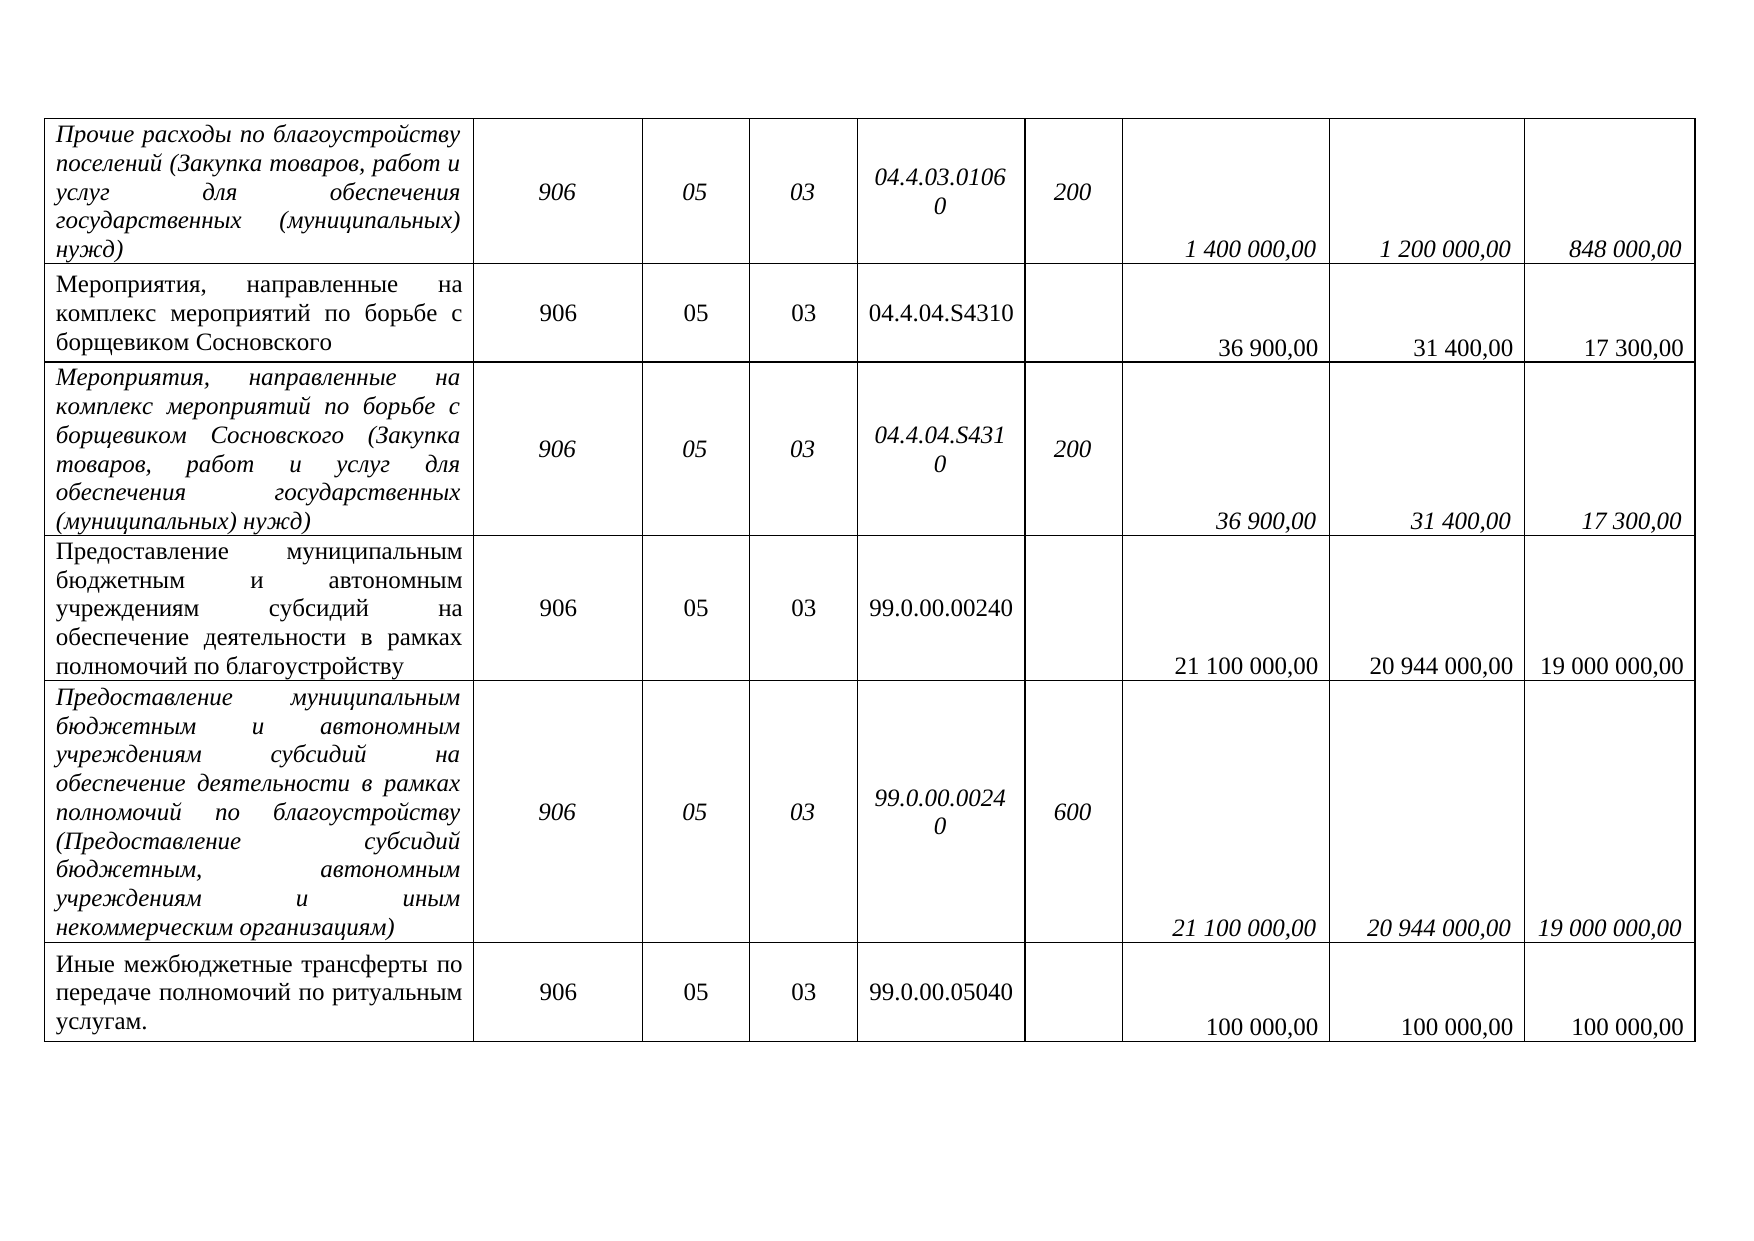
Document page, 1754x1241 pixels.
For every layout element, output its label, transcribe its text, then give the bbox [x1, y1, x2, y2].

table_cell 99.0.00.00240 [858, 681, 1024, 942]
table_cell 19 000 000,00 [1525, 681, 1694, 942]
table_cell 100 000,00 [1525, 943, 1694, 1041]
table_cell 04.4.04.S4310 [858, 264, 1024, 361]
table_cell 03 [750, 363, 857, 535]
table_cell 848 000,00 [1525, 119, 1694, 263]
table_cell 906 [474, 943, 642, 1041]
table_cell 03 [750, 536, 857, 680]
table_cell 906 [474, 119, 642, 263]
table_cell 19 000 000,00 [1525, 536, 1694, 680]
table_cell Мероприятия, направленные на комплекс мероприятий по борьбе с борщевиком Сосновского [45, 264, 473, 361]
table_cell Предоставление муниципальным бюджетным и автономным учреждениям субсидий на обеспечение деятельности в рамках полномочий по благоустройству [45, 536, 473, 680]
table_cell 99.0.00.05040 [858, 943, 1024, 1041]
table_cell 36 900,00 [1123, 363, 1329, 535]
table_cell 20 944 000,00 [1330, 536, 1524, 680]
table_cell 03 [750, 681, 857, 942]
table_cell 05 [643, 681, 749, 942]
table_cell 906 [474, 536, 642, 680]
table_cell 906 [474, 681, 642, 942]
table_cell 906 [474, 264, 642, 361]
table_cell 1 200 000,00 [1330, 119, 1524, 263]
table_cell 17 300,00 [1525, 264, 1694, 361]
table_cell Иные межбюджетные трансферты по передаче полномочий по ритуальным услугам. [45, 943, 473, 1041]
table_cell 03 [750, 119, 857, 263]
table_cell Прочие расходы по благоустройству поселений (Закупка товаров, работ и услуг для обеспечения государственных (муниципальных) нужд) [45, 119, 473, 263]
table_cell 03 [750, 943, 857, 1041]
table_cell 05 [643, 363, 749, 535]
table_cell 36 900,00 [1123, 264, 1329, 361]
table_cell 05 [643, 943, 749, 1041]
table_cell Мероприятия, направленные на комплекс мероприятий по борьбе с борщевиком Сосновского (Закупка товаров, работ и услуг для обеспечения государственных (муниципальных) нужд) [45, 363, 473, 535]
table_cell 04.4.04.S4310 [858, 363, 1024, 535]
table_cell [1026, 536, 1122, 680]
table_cell 21 100 000,00 [1123, 681, 1329, 942]
table_cell 99.0.00.00240 [858, 536, 1024, 680]
table_cell 100 000,00 [1330, 943, 1524, 1041]
table_cell 05 [643, 264, 749, 361]
table_cell 200 [1026, 363, 1122, 535]
table_cell 200 [1026, 119, 1122, 263]
table_cell 906 [474, 363, 642, 535]
table_cell [1026, 943, 1122, 1041]
table_cell 600 [1026, 681, 1122, 942]
table_cell 31 400,00 [1330, 363, 1524, 535]
table_cell 05 [643, 536, 749, 680]
table_cell 31 400,00 [1330, 264, 1524, 361]
table_cell 04.4.03.01060 [858, 119, 1024, 263]
table_cell 1 400 000,00 [1123, 119, 1329, 263]
table_cell 21 100 000,00 [1123, 536, 1329, 680]
table_cell 100 000,00 [1123, 943, 1329, 1041]
table_cell Предоставление муниципальным бюджетным и автономным учреждениям субсидий на обеспечение деятельности в рамках полномочий по благоустройству (Предоставление субсидий бюджетным, автономным учреждениям и иным некоммерческим организациям) [45, 681, 473, 942]
table_cell [1026, 264, 1122, 361]
table_cell 03 [750, 264, 857, 361]
table_cell 17 300,00 [1525, 363, 1694, 535]
table_cell 05 [643, 119, 749, 263]
table_cell 20 944 000,00 [1330, 681, 1524, 942]
